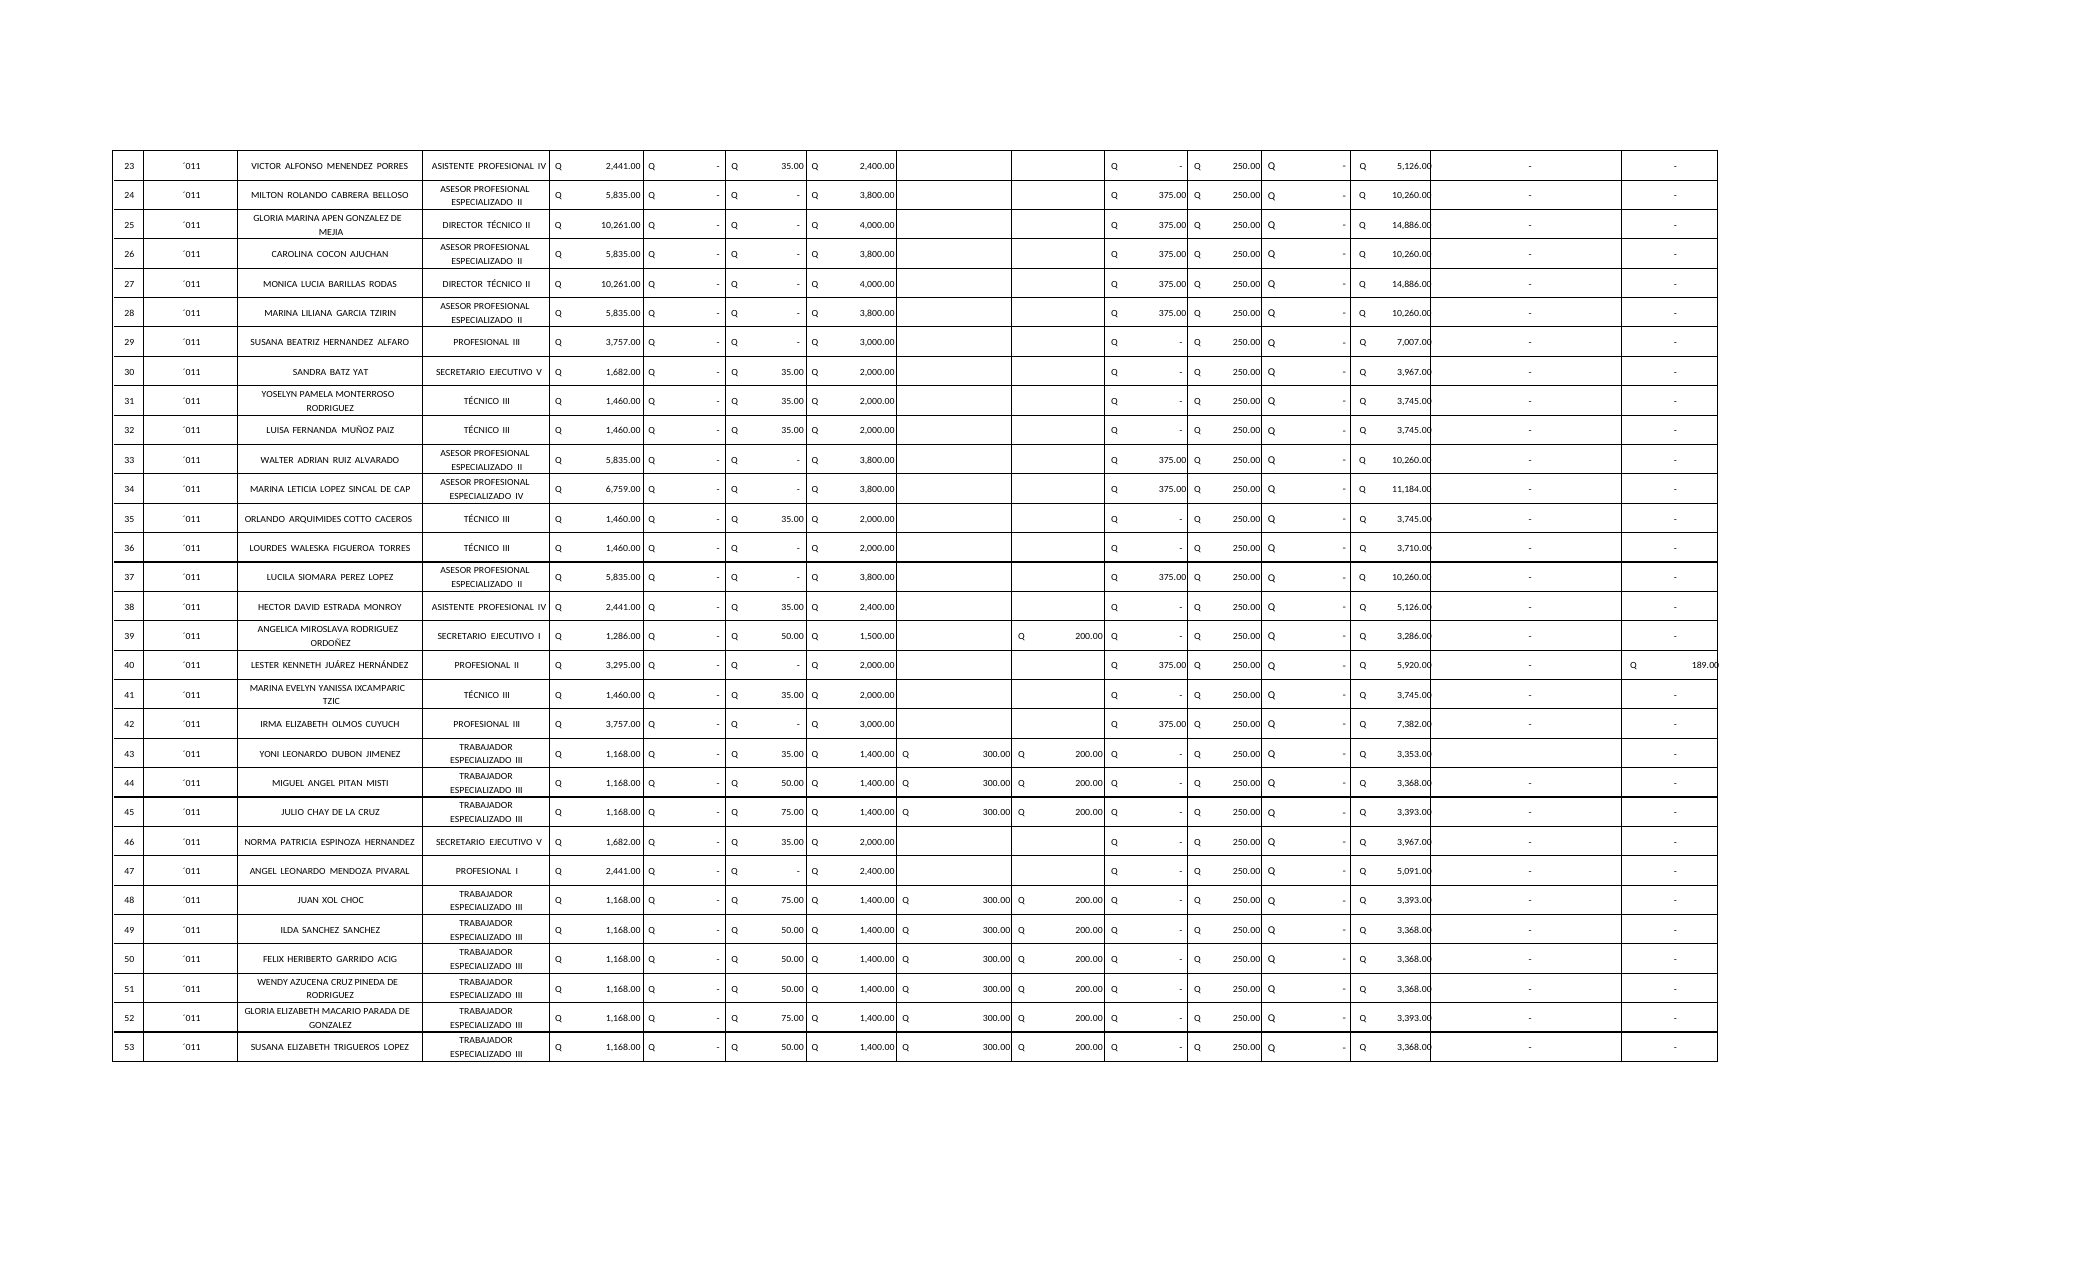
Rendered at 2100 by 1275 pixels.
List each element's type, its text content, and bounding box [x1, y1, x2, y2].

table_cell 300.00 [944, 798, 1011, 826]
table_cell Q [550, 915, 579, 943]
table_cell - [1622, 474, 1717, 503]
table_cell 50 [113, 944, 143, 973]
table_cell FELIX HERIBERTO GARRIDO ACIG [238, 944, 422, 973]
table_cell Q [726, 768, 758, 796]
table_cell - [1306, 974, 1350, 1002]
table_cell Q [1188, 798, 1213, 826]
table_cell - [1306, 709, 1350, 738]
table_cell Q [807, 181, 837, 209]
table_cell ASESOR PROFESIONAL ESPECIALIZADO IV [423, 474, 549, 503]
table_cell Q [550, 210, 579, 238]
table_cell 33 [113, 445, 143, 473]
table_cell 53 [113, 1032, 143, 1061]
table_cell - [684, 592, 725, 620]
table_cell Q [1105, 269, 1135, 297]
table_cell - [1622, 239, 1717, 268]
table_cell Q [1012, 798, 1047, 826]
table_cell LESTER KENNETH JUÁREZ HERNÁNDEZ [238, 651, 422, 679]
table_cell 35 [113, 504, 143, 532]
table_cell Q [1351, 357, 1374, 385]
table_cell - [684, 651, 725, 679]
table_cell [897, 709, 1011, 738]
table_cell - [1135, 798, 1187, 826]
table_cell ´011 [144, 886, 237, 914]
table_cell Q [550, 416, 579, 444]
table_cell Q [644, 827, 684, 855]
table_cell 1,168.00 [579, 1003, 643, 1031]
table_header - [1135, 151, 1187, 179]
table_cell - [1431, 239, 1621, 268]
table_cell Q [1262, 269, 1306, 297]
table_cell Q [807, 680, 837, 708]
table_cell 41 [113, 680, 143, 708]
table_cell 75.00 [758, 1003, 806, 1031]
table_cell 35.00 [758, 416, 806, 444]
table_cell 2,000.00 [837, 533, 896, 561]
table_cell Q [1351, 915, 1374, 943]
table_cell Q [897, 1003, 943, 1031]
table_header Q [1188, 151, 1213, 179]
table_cell 2,441.00 [579, 856, 643, 884]
table_cell Q [807, 915, 837, 943]
table_cell Q [644, 944, 684, 973]
table_cell Q [550, 181, 579, 209]
table_cell 200.00 [1048, 886, 1104, 914]
table_cell 375.00 [1135, 563, 1187, 591]
table_cell 1,400.00 [837, 1033, 896, 1061]
table_cell - [1306, 592, 1350, 620]
table_cell Q [1262, 504, 1306, 532]
table_cell ´011 [144, 592, 237, 620]
table_cell - [1306, 827, 1350, 855]
table_cell Q [1188, 181, 1213, 209]
table_cell Q [726, 474, 758, 503]
table_cell 48 [113, 886, 143, 914]
table_cell 5,091.00 [1375, 856, 1430, 884]
table_cell Q [726, 886, 758, 914]
table_cell [1431, 739, 1621, 767]
table_cell 375.00 [1135, 474, 1187, 503]
table_cell - [1431, 210, 1621, 238]
table_cell - [1306, 856, 1350, 884]
table_cell Q [1351, 474, 1374, 503]
table_cell 300.00 [944, 1003, 1011, 1031]
table_cell 5,835.00 [579, 239, 643, 268]
table_cell Q [807, 445, 837, 473]
table_cell - [684, 474, 725, 503]
table_cell 5,835.00 [579, 563, 643, 591]
table_cell Q [1105, 239, 1135, 268]
table_cell Q [1105, 1033, 1135, 1061]
table_cell PROFESIONAL I [423, 856, 549, 884]
table_cell 10,261.00 [579, 269, 643, 297]
table_cell ´011 [144, 768, 237, 796]
table_cell 40 [113, 651, 143, 679]
table_cell Q [726, 798, 758, 826]
table_cell 3,745.00 [1375, 416, 1430, 444]
table_cell - [684, 504, 725, 532]
table_cell Q [1188, 974, 1213, 1002]
table_cell Q [1262, 533, 1306, 561]
table_cell 5,920.00 [1375, 651, 1430, 679]
table_cell - [1306, 416, 1350, 444]
table_cell ´011 [144, 1003, 237, 1031]
table_cell Q [1262, 827, 1306, 855]
table_cell 50.00 [758, 621, 806, 649]
table_cell Q [1188, 680, 1213, 708]
table_cell ´011 [144, 798, 237, 826]
table_cell Q [1262, 592, 1306, 620]
table_cell ASESOR PROFESIONAL ESPECIALIZADO II [423, 298, 549, 326]
table_cell 44 [113, 768, 143, 796]
table_cell [1012, 445, 1104, 473]
table_cell Q [726, 680, 758, 708]
table_cell 250.00 [1213, 651, 1261, 679]
table_cell [897, 239, 1011, 268]
table_cell 1,460.00 [579, 533, 643, 561]
table_cell - [1431, 592, 1621, 620]
table_cell Q [726, 298, 758, 326]
table_cell NORMA PATRICIA ESPINOZA HERNANDEZ [238, 827, 422, 855]
table_cell - [1622, 269, 1717, 297]
table_cell 3,800.00 [837, 563, 896, 591]
table_cell Q [550, 1033, 579, 1061]
table_cell - [684, 798, 725, 826]
table_cell Q [726, 856, 758, 884]
table_cell - [1306, 474, 1350, 503]
table_cell 1,168.00 [579, 974, 643, 1002]
table_cell - [684, 445, 725, 473]
table_cell Q [550, 944, 579, 973]
table_cell - [1431, 621, 1621, 649]
table_cell 2,000.00 [837, 827, 896, 855]
table_cell Q [644, 269, 684, 297]
table_cell Q [1262, 416, 1306, 444]
table_cell 3,745.00 [1375, 680, 1430, 708]
table_cell 2,000.00 [837, 651, 896, 679]
table_cell 300.00 [944, 886, 1011, 914]
table_cell [897, 386, 1011, 414]
table_cell 75.00 [758, 886, 806, 914]
table_header 23 [113, 151, 143, 179]
table_cell ´011 [144, 709, 237, 738]
table_cell - [758, 445, 806, 473]
table_cell Q [1351, 210, 1374, 238]
table_cell Q [1188, 739, 1213, 767]
table_cell Q [807, 944, 837, 973]
table_cell Q [644, 386, 684, 414]
table_cell Q [550, 798, 579, 826]
table_cell Q [1105, 181, 1135, 209]
table_cell [897, 651, 1011, 679]
table_cell - [1135, 974, 1187, 1002]
table_cell 250.00 [1213, 181, 1261, 209]
table_cell 2,000.00 [837, 680, 896, 708]
table_cell 3,800.00 [837, 298, 896, 326]
table_cell 5,835.00 [579, 445, 643, 473]
table_header - [1306, 151, 1350, 179]
table_cell 1,400.00 [837, 1003, 896, 1031]
table_cell Q [1262, 798, 1306, 826]
table_cell [1012, 386, 1104, 414]
table_cell [897, 357, 1011, 385]
table_cell 200.00 [1048, 1003, 1104, 1031]
table_cell 14,886.00 [1375, 210, 1430, 238]
table_cell ´011 [144, 239, 237, 268]
table_header 2,400.00 [837, 151, 896, 179]
table_cell 2,000.00 [837, 357, 896, 385]
table_cell ANGELICA MIROSLAVA RODRIGUEZ ORDOÑEZ [238, 621, 422, 649]
table_cell 36 [113, 533, 143, 561]
table_cell 2,441.00 [579, 592, 643, 620]
table_cell - [1306, 739, 1350, 767]
table_cell - [684, 239, 725, 268]
table_cell 35.00 [758, 680, 806, 708]
table_cell Q [1105, 680, 1135, 708]
table_cell - [1306, 798, 1350, 826]
table_cell 42 [113, 709, 143, 738]
table_cell - [1135, 680, 1187, 708]
table_cell - [1622, 416, 1717, 444]
table_cell 46 [113, 827, 143, 855]
table_cell 11,184.00 [1375, 474, 1430, 503]
table_cell JULIO CHAY DE LA CRUZ [238, 798, 422, 826]
table_cell 14,886.00 [1375, 269, 1430, 297]
table_cell Q [1105, 563, 1135, 591]
table_cell MIGUEL ANGEL PITAN MISTI [238, 768, 422, 796]
table_cell 250.00 [1213, 386, 1261, 414]
table_cell 200.00 [1048, 621, 1104, 649]
table_cell Q [1351, 1003, 1374, 1031]
table_cell HECTOR DAVID ESTRADA MONROY [238, 592, 422, 620]
table_cell TRABAJADOR ESPECIALIZADO III [423, 886, 549, 914]
table_cell Q [1188, 827, 1213, 855]
table_cell - [684, 386, 725, 414]
table_cell ´011 [144, 474, 237, 503]
table_cell Q [550, 357, 579, 385]
table_cell [1012, 563, 1104, 591]
table_cell 7,382.00 [1375, 709, 1430, 738]
table_cell Q [897, 768, 943, 796]
table_cell 250.00 [1213, 680, 1261, 708]
table_cell Q [644, 563, 684, 591]
table_cell SECRETARIO EJECUTIVO V [423, 827, 549, 855]
table_cell [897, 533, 1011, 561]
table_cell Q [644, 416, 684, 444]
table_cell 250.00 [1213, 768, 1261, 796]
table_cell Q [1351, 739, 1374, 767]
table_cell Q [644, 768, 684, 796]
table_cell [897, 445, 1011, 473]
table_cell - [1622, 210, 1717, 238]
table_cell - [684, 181, 725, 209]
table_cell 1,460.00 [579, 386, 643, 414]
table_cell - [684, 856, 725, 884]
table_cell Q [550, 269, 579, 297]
table_cell - [1431, 651, 1621, 679]
table_cell Q [1105, 886, 1135, 914]
table_cell 375.00 [1135, 181, 1187, 209]
table_cell 250.00 [1213, 563, 1261, 591]
table_cell 2,000.00 [837, 416, 896, 444]
table_cell Q [644, 886, 684, 914]
table_cell - [1306, 1003, 1350, 1031]
table_cell CAROLINA COCON AJUCHAN [238, 239, 422, 268]
table_cell Q [644, 239, 684, 268]
table_cell - [1135, 416, 1187, 444]
table_cell - [684, 1003, 725, 1031]
table_cell Q [1105, 651, 1135, 679]
table_cell Q [1351, 386, 1374, 414]
table_cell 10,260.00 [1375, 181, 1430, 209]
table_cell - [1431, 269, 1621, 297]
table_cell WALTER ADRIAN RUIZ ALVARADO [238, 445, 422, 473]
table_cell - [1622, 680, 1717, 708]
table_cell - [1622, 533, 1717, 561]
table_cell 50.00 [758, 974, 806, 1002]
table_cell [1012, 210, 1104, 238]
table_cell [897, 680, 1011, 708]
table_cell 35.00 [758, 739, 806, 767]
table_header [1012, 151, 1104, 179]
table_cell 3,368.00 [1375, 768, 1430, 796]
table_cell 1,400.00 [837, 768, 896, 796]
table_cell - [1431, 386, 1621, 414]
table_cell 300.00 [944, 974, 1011, 1002]
table_cell Q [807, 886, 837, 914]
table_cell Q [644, 474, 684, 503]
table_cell Q [1351, 533, 1374, 561]
table_cell DIRECTOR TÉCNICO II [423, 210, 549, 238]
table_cell Q [1351, 651, 1374, 679]
table_cell 5,835.00 [579, 181, 643, 209]
table_cell GLORIA MARINA APEN GONZALEZ DE MEJIA [238, 210, 422, 238]
table_header Q [644, 151, 684, 179]
table_cell - [1431, 768, 1621, 796]
table_cell Q [807, 533, 837, 561]
table_cell JUAN XOL CHOC [238, 886, 422, 914]
table_cell 2,000.00 [837, 504, 896, 532]
table_header - [1431, 151, 1621, 179]
table_cell Q [726, 974, 758, 1002]
table_header VICTOR ALFONSO MENENDEZ PORRES [238, 151, 422, 179]
table_cell 3,000.00 [837, 709, 896, 738]
table_cell Q [1351, 563, 1374, 591]
table_cell - [684, 768, 725, 796]
table_cell Q [1351, 416, 1374, 444]
table_cell - [1431, 416, 1621, 444]
table_cell [897, 269, 1011, 297]
table_cell - [758, 269, 806, 297]
table_cell Q [1351, 239, 1374, 268]
table_cell 250.00 [1213, 239, 1261, 268]
table_cell Q [1188, 386, 1213, 414]
table_cell Q [1012, 1033, 1047, 1061]
table_cell - [1135, 533, 1187, 561]
table_cell Q [1188, 210, 1213, 238]
table_cell 3,800.00 [837, 474, 896, 503]
table_cell [897, 416, 1011, 444]
table_cell [1012, 680, 1104, 708]
table_cell Q [726, 327, 758, 356]
table_cell Q [1262, 1003, 1306, 1031]
table_cell - [1431, 533, 1621, 561]
table_cell 2,000.00 [837, 386, 896, 414]
table_cell Q [644, 504, 684, 532]
table_cell 1,168.00 [579, 915, 643, 943]
table_cell 5,126.00 [1375, 592, 1430, 620]
table_cell 250.00 [1213, 621, 1261, 649]
table_cell Q [1188, 768, 1213, 796]
table_cell - [684, 1033, 725, 1061]
table_cell Q [644, 592, 684, 620]
table_cell ASESOR PROFESIONAL ESPECIALIZADO II [423, 181, 549, 209]
table_cell Q [726, 269, 758, 297]
table_cell Q [1188, 915, 1213, 943]
table_cell 1,168.00 [579, 944, 643, 973]
table_cell Q [1105, 621, 1135, 649]
table_cell 1,286.00 [579, 621, 643, 649]
table_cell - [684, 269, 725, 297]
table_cell MONICA LUCIA BARILLAS RODAS [238, 269, 422, 297]
table_cell 35.00 [758, 504, 806, 532]
table_cell 375.00 [1135, 445, 1187, 473]
table_cell - [1431, 709, 1621, 738]
table_cell [1012, 181, 1104, 209]
table_cell Q [1351, 445, 1374, 473]
table_cell - [684, 944, 725, 973]
table_cell 26 [113, 239, 143, 268]
table_cell Q [807, 1003, 837, 1031]
table_cell TRABAJADOR ESPECIALIZADO III [423, 1033, 549, 1061]
table_cell - [1431, 915, 1621, 943]
table_cell ´011 [144, 210, 237, 238]
table_cell - [758, 651, 806, 679]
table_cell Q [1262, 886, 1306, 914]
table_cell - [684, 680, 725, 708]
table_cell - [1622, 739, 1717, 767]
table_cell [1012, 474, 1104, 503]
table_cell - [758, 474, 806, 503]
table_cell - [1431, 327, 1621, 356]
table_cell ´011 [144, 327, 237, 356]
table_cell Q [1262, 709, 1306, 738]
table_cell Q [726, 621, 758, 649]
table_cell Q [644, 210, 684, 238]
table_cell Q [807, 239, 837, 268]
table_cell Q [1188, 533, 1213, 561]
table_cell 200.00 [1048, 739, 1104, 767]
table_header 35.00 [758, 151, 806, 179]
table_cell 375.00 [1135, 709, 1187, 738]
table_cell 250.00 [1213, 709, 1261, 738]
table_cell Q [1188, 504, 1213, 532]
table_cell - [1306, 445, 1350, 473]
table_cell Q [1105, 445, 1135, 473]
table_cell 43 [113, 739, 143, 767]
table_cell Q [1105, 327, 1135, 356]
table_cell PROFESIONAL II [423, 651, 549, 679]
table_cell SECRETARIO EJECUTIVO V [423, 357, 549, 385]
table_header - [1622, 151, 1717, 179]
table_cell - [1306, 1033, 1350, 1061]
table_cell Q [550, 504, 579, 532]
table_cell Q [1351, 886, 1374, 914]
table_cell - [684, 739, 725, 767]
table_cell Q [1262, 974, 1306, 1002]
table_cell 4,000.00 [837, 210, 896, 238]
table_cell Q [726, 651, 758, 679]
table_header Q [1351, 151, 1374, 179]
table_cell - [1431, 886, 1621, 914]
table_cell [897, 504, 1011, 532]
table_cell YONI LEONARDO DUBON JIMENEZ [238, 739, 422, 767]
table_cell - [1622, 563, 1717, 591]
table_cell Q [1105, 739, 1135, 767]
table_cell - [1306, 651, 1350, 679]
table_cell - [1135, 768, 1187, 796]
table_cell 3,745.00 [1375, 386, 1430, 414]
table_cell Q [1188, 592, 1213, 620]
table_cell ILDA SANCHEZ SANCHEZ [238, 915, 422, 943]
table_cell Q [1012, 739, 1047, 767]
table_cell TÉCNICO III [423, 386, 549, 414]
table_cell 49 [113, 915, 143, 943]
table_header Q [807, 151, 837, 179]
table_cell - [684, 416, 725, 444]
table_cell Q [1262, 327, 1306, 356]
table_cell Q [807, 563, 837, 591]
table_cell [1012, 298, 1104, 326]
table_cell 1,400.00 [837, 886, 896, 914]
table_cell Q [644, 533, 684, 561]
table_cell Q [897, 739, 943, 767]
table_cell 51 [113, 974, 143, 1002]
table_cell [897, 210, 1011, 238]
table_cell Q [1105, 357, 1135, 385]
table_cell 250.00 [1213, 474, 1261, 503]
table_cell - [1135, 621, 1187, 649]
table_cell - [1431, 445, 1621, 473]
table_cell 250.00 [1213, 416, 1261, 444]
table_cell DIRECTOR TÉCNICO II [423, 269, 549, 297]
table_cell ´011 [144, 563, 237, 591]
table_header Q [1105, 151, 1135, 179]
table_cell - [1135, 915, 1187, 943]
table_cell SUSANA BEATRIZ HERNANDEZ ALFARO [238, 327, 422, 356]
table_cell 189.00 [1660, 651, 1717, 679]
table_cell TRABAJADOR ESPECIALIZADO III [423, 768, 549, 796]
table_cell - [1135, 386, 1187, 414]
table_cell 300.00 [944, 915, 1011, 943]
table_cell Q [726, 944, 758, 973]
table_cell 75.00 [758, 798, 806, 826]
table_cell 1,168.00 [579, 739, 643, 767]
table_cell Q [807, 474, 837, 503]
table_cell [897, 563, 1011, 591]
table_cell Q [1105, 592, 1135, 620]
table_cell Q [807, 210, 837, 238]
table_cell Q [644, 1033, 684, 1061]
table_cell 3,393.00 [1375, 798, 1430, 826]
table_cell Q [550, 327, 579, 356]
table_cell - [758, 709, 806, 738]
table_cell - [1431, 504, 1621, 532]
table_cell 250.00 [1213, 327, 1261, 356]
table_cell 4,000.00 [837, 269, 896, 297]
table_cell [1012, 357, 1104, 385]
table_cell - [1622, 298, 1717, 326]
table_cell - [1306, 239, 1350, 268]
table_header [897, 151, 1011, 179]
table_cell 3,800.00 [837, 239, 896, 268]
table_cell Q [807, 416, 837, 444]
table_cell 200.00 [1048, 1033, 1104, 1061]
table_cell ´011 [144, 974, 237, 1002]
table_cell Q [550, 592, 579, 620]
table_cell Q [644, 709, 684, 738]
table_cell Q [807, 651, 837, 679]
table_cell Q [550, 739, 579, 767]
table_cell Q [1262, 474, 1306, 503]
table_cell ´011 [144, 680, 237, 708]
table_cell LOURDES WALESKA FIGUEROA TORRES [238, 533, 422, 561]
table_cell 250.00 [1213, 944, 1261, 973]
table_cell Q [1622, 651, 1660, 679]
table_cell Q [1105, 856, 1135, 884]
table_cell - [1135, 357, 1187, 385]
table_cell 200.00 [1048, 915, 1104, 943]
table_cell - [758, 298, 806, 326]
table_cell 3,368.00 [1375, 944, 1430, 973]
table_cell 3,967.00 [1375, 827, 1430, 855]
table_cell 10,260.00 [1375, 563, 1430, 591]
table_cell Q [644, 621, 684, 649]
table_cell ´011 [144, 651, 237, 679]
table_cell - [684, 533, 725, 561]
table_cell 10,261.00 [579, 210, 643, 238]
table_cell Q [807, 856, 837, 884]
table_cell Q [807, 974, 837, 1002]
table_cell Q [1105, 709, 1135, 738]
table_cell 1,400.00 [837, 944, 896, 973]
table_cell 3,000.00 [837, 327, 896, 356]
table_cell Q [1262, 621, 1306, 649]
table_cell Q [550, 386, 579, 414]
table_cell Q [1105, 474, 1135, 503]
table_cell - [1135, 944, 1187, 973]
table_cell Q [1105, 798, 1135, 826]
table_cell Q [1188, 563, 1213, 591]
table_cell TRABAJADOR ESPECIALIZADO III [423, 1003, 549, 1031]
table_header 5,126.00 [1375, 151, 1430, 179]
table_cell - [684, 357, 725, 385]
table_header Q [726, 151, 758, 179]
table_cell Q [1105, 504, 1135, 532]
table_cell [1012, 533, 1104, 561]
table_cell [1012, 416, 1104, 444]
table_cell 37 [113, 562, 143, 591]
table_cell [897, 474, 1011, 503]
table_cell - [1622, 1033, 1717, 1061]
table_cell Q [807, 327, 837, 356]
table_cell - [1135, 1003, 1187, 1031]
table_cell - [1306, 298, 1350, 326]
table_cell - [1306, 504, 1350, 532]
table_cell - [1431, 680, 1621, 708]
table_cell 27 [113, 269, 143, 297]
table_cell Q [550, 709, 579, 738]
table_cell - [1622, 886, 1717, 914]
table_cell MARINA LETICIA LOPEZ SINCAL DE CAP [238, 474, 422, 503]
table_cell 250.00 [1213, 739, 1261, 767]
table_cell 3,393.00 [1375, 1003, 1430, 1031]
table_cell - [684, 915, 725, 943]
table_cell ASESOR PROFESIONAL ESPECIALIZADO II [423, 563, 549, 591]
table_cell Q [1012, 886, 1047, 914]
table_cell Q [1105, 768, 1135, 796]
table_cell 1,400.00 [837, 739, 896, 767]
table_cell Q [1105, 827, 1135, 855]
table_cell 375.00 [1135, 239, 1187, 268]
table_cell ASESOR PROFESIONAL ESPECIALIZADO II [423, 445, 549, 473]
table_cell [1012, 592, 1104, 620]
table_cell Q [1262, 680, 1306, 708]
table_cell 250.00 [1213, 592, 1261, 620]
table_cell Q [644, 680, 684, 708]
table_cell 250.00 [1213, 798, 1261, 826]
table_cell - [1431, 798, 1621, 826]
table_cell - [684, 886, 725, 914]
table_cell 32 [113, 416, 143, 444]
table_cell [1012, 504, 1104, 532]
table_cell - [1306, 621, 1350, 649]
table_cell - [1622, 621, 1717, 649]
table_header Q [1262, 151, 1306, 179]
table_cell Q [1351, 856, 1374, 884]
table_cell - [758, 210, 806, 238]
table_cell - [1306, 386, 1350, 414]
table_cell TRABAJADOR ESPECIALIZADO III [423, 944, 549, 973]
table_cell Q [807, 592, 837, 620]
table_cell MARINA LILIANA GARCIA TZIRIN [238, 298, 422, 326]
table_cell - [1622, 798, 1717, 826]
table_cell - [1431, 563, 1621, 591]
table_cell Q [1105, 210, 1135, 238]
table_cell Q [897, 974, 943, 1002]
table_cell - [1306, 915, 1350, 943]
table_cell 1,168.00 [579, 798, 643, 826]
table_cell - [1431, 944, 1621, 973]
table_cell Q [550, 239, 579, 268]
table_cell Q [1262, 651, 1306, 679]
table_cell - [1622, 504, 1717, 532]
table_cell 1,168.00 [579, 886, 643, 914]
table_cell Q [1188, 327, 1213, 356]
table_cell 3,800.00 [837, 181, 896, 209]
table_cell Q [1188, 944, 1213, 973]
table_cell 1,460.00 [579, 416, 643, 444]
table_cell - [1135, 856, 1187, 884]
table_cell Q [1351, 768, 1374, 796]
table_cell Q [897, 944, 943, 973]
table_cell - [758, 239, 806, 268]
table_cell 200.00 [1048, 798, 1104, 826]
table_cell - [1306, 944, 1350, 973]
table_cell 3,757.00 [579, 709, 643, 738]
table_cell 45 [113, 797, 143, 826]
table_cell Q [550, 533, 579, 561]
table_cell 6,759.00 [579, 474, 643, 503]
table_cell IRMA ELIZABETH OLMOS CUYUCH [238, 709, 422, 738]
table_cell - [1135, 886, 1187, 914]
table_cell Q [550, 680, 579, 708]
table_cell WENDY AZUCENA CRUZ PINEDA DE RODRIGUEZ [238, 974, 422, 1002]
table_cell 28 [113, 298, 143, 326]
table_cell Q [1262, 915, 1306, 943]
table_cell - [1306, 210, 1350, 238]
table_cell 2,400.00 [837, 592, 896, 620]
table_cell 7,007.00 [1375, 327, 1430, 356]
table_cell Q [1262, 563, 1306, 591]
table_cell Q [1351, 944, 1374, 973]
table_cell 39 [113, 621, 143, 649]
table_cell 250.00 [1213, 357, 1261, 385]
table_cell 250.00 [1213, 1033, 1261, 1061]
table_cell Q [1351, 827, 1374, 855]
table_cell Q [726, 445, 758, 473]
table_cell 200.00 [1048, 768, 1104, 796]
table_cell - [1622, 768, 1717, 796]
table_cell Q [1012, 1003, 1047, 1031]
table_cell [897, 298, 1011, 326]
table_cell 50.00 [758, 915, 806, 943]
table_cell Q [1105, 298, 1135, 326]
table_cell 3,368.00 [1375, 1033, 1430, 1061]
table_cell Q [1262, 739, 1306, 767]
table_cell - [1135, 827, 1187, 855]
table_cell - [1431, 298, 1621, 326]
table_cell - [684, 563, 725, 591]
table_cell GLORIA ELIZABETH MACARIO PARADA DE GONZALEZ [238, 1003, 422, 1031]
table_cell - [1431, 474, 1621, 503]
table_cell 250.00 [1213, 533, 1261, 561]
table_cell TÉCNICO III [423, 416, 549, 444]
table_cell - [1622, 592, 1717, 620]
table_cell Q [644, 445, 684, 473]
table_cell Q [1105, 974, 1135, 1002]
table_cell Q [1188, 651, 1213, 679]
table_cell TÉCNICO III [423, 533, 549, 561]
table_cell TRABAJADOR ESPECIALIZADO III [423, 915, 549, 943]
table_cell Q [550, 651, 579, 679]
table_cell ´011 [144, 621, 237, 649]
table_cell Q [644, 915, 684, 943]
table_cell Q [807, 1033, 837, 1061]
table_cell 375.00 [1135, 651, 1187, 679]
table_cell Q [1351, 680, 1374, 708]
table_header - [684, 151, 725, 179]
table_cell Q [1188, 474, 1213, 503]
table_cell - [1306, 563, 1350, 591]
table_cell - [1622, 181, 1717, 209]
table_cell Q [550, 768, 579, 796]
table_cell ´011 [144, 827, 237, 855]
table_cell Q [1105, 944, 1135, 973]
table_cell TRABAJADOR ESPECIALIZADO III [423, 798, 549, 826]
table_cell 1,400.00 [837, 798, 896, 826]
table_cell Q [1351, 1033, 1374, 1061]
table_cell TRABAJADOR ESPECIALIZADO III [423, 739, 549, 767]
table_header Q [550, 151, 579, 179]
table_cell ASISTENTE PROFESIONAL IV [423, 592, 549, 620]
table_cell Q [1262, 944, 1306, 973]
table_cell 3,368.00 [1375, 915, 1430, 943]
table_cell 50.00 [758, 944, 806, 973]
table_cell Q [726, 386, 758, 414]
table_cell 1,682.00 [579, 357, 643, 385]
table_cell Q [1351, 504, 1374, 532]
table_cell Q [726, 504, 758, 532]
table_cell Q [1188, 1033, 1213, 1061]
table_cell Q [807, 298, 837, 326]
table_cell 3,710.00 [1375, 533, 1430, 561]
table_cell 250.00 [1213, 1003, 1261, 1031]
table_cell [1012, 651, 1104, 679]
table_cell Q [550, 1003, 579, 1031]
table_cell 250.00 [1213, 504, 1261, 532]
table_cell Q [726, 592, 758, 620]
table_cell ´011 [144, 298, 237, 326]
table_cell ANGEL LEONARDO MENDOZA PIVARAL [238, 856, 422, 884]
table_cell 3,286.00 [1375, 621, 1430, 649]
table_cell ASESOR PROFESIONAL ESPECIALIZADO II [423, 239, 549, 268]
table_cell Q [1188, 416, 1213, 444]
table_cell Q [726, 709, 758, 738]
table_cell Q [897, 915, 943, 943]
table_cell - [1622, 856, 1717, 884]
table_cell Q [1188, 298, 1213, 326]
table_cell Q [550, 974, 579, 1002]
table_cell Q [1012, 944, 1047, 973]
table_cell Q [1188, 1003, 1213, 1031]
table_cell TÉCNICO III [423, 680, 549, 708]
table_cell [897, 621, 1011, 649]
table_cell 3,393.00 [1375, 886, 1430, 914]
table_cell ´011 [144, 416, 237, 444]
table_cell 35.00 [758, 592, 806, 620]
table_cell Q [1351, 327, 1374, 356]
table_cell Q [1351, 298, 1374, 326]
table_cell [897, 181, 1011, 209]
table_cell Q [1188, 856, 1213, 884]
table_cell 3,745.00 [1375, 504, 1430, 532]
table_cell - [1306, 327, 1350, 356]
table_cell - [684, 327, 725, 356]
table_cell 35.00 [758, 827, 806, 855]
table_cell ´011 [144, 944, 237, 973]
table_header 250.00 [1213, 151, 1261, 179]
table_cell Q [550, 445, 579, 473]
table_cell - [1431, 181, 1621, 209]
table_cell Q [1188, 269, 1213, 297]
table_cell SECRETARIO EJECUTIVO I [423, 621, 549, 649]
table_cell Q [807, 269, 837, 297]
table_cell - [1622, 827, 1717, 855]
table_cell Q [550, 886, 579, 914]
table_cell - [1622, 944, 1717, 973]
table_cell 10,260.00 [1375, 239, 1430, 268]
table_header ´011 [144, 151, 237, 179]
table_cell Q [726, 1033, 758, 1061]
table_cell Q [1188, 709, 1213, 738]
table_cell - [1306, 768, 1350, 796]
table_cell Q [1188, 621, 1213, 649]
table_cell Q [726, 357, 758, 385]
table_cell Q [1351, 592, 1374, 620]
table_cell 30 [113, 357, 143, 385]
table_cell Q [1105, 386, 1135, 414]
table_cell - [1622, 1003, 1717, 1031]
table_cell 5,835.00 [579, 298, 643, 326]
table_cell 250.00 [1213, 974, 1261, 1002]
table_cell - [1306, 886, 1350, 914]
table_cell Q [644, 1003, 684, 1031]
table_cell [1012, 709, 1104, 738]
table_cell Q [726, 181, 758, 209]
table_cell 300.00 [944, 768, 1011, 796]
table_cell 29 [113, 327, 143, 356]
table_cell ´011 [144, 504, 237, 532]
table_cell Q [550, 474, 579, 503]
table_cell - [684, 210, 725, 238]
table_cell Q [1351, 798, 1374, 826]
table_cell Q [1105, 915, 1135, 943]
table_cell - [1306, 680, 1350, 708]
table_cell Q [1262, 386, 1306, 414]
table_cell Q [807, 768, 837, 796]
table_cell ´011 [144, 856, 237, 884]
table_cell Q [1105, 416, 1135, 444]
table_cell 375.00 [1135, 210, 1187, 238]
table_cell Q [644, 181, 684, 209]
table_cell YOSELYN PAMELA MONTERROSO RODRIGUEZ [238, 386, 422, 414]
table_cell Q [807, 357, 837, 385]
table_cell - [1431, 827, 1621, 855]
table_cell - [1431, 357, 1621, 385]
table_cell Q [807, 827, 837, 855]
table_cell - [684, 827, 725, 855]
table_cell ´011 [144, 445, 237, 473]
table_cell Q [726, 239, 758, 268]
table_cell ´011 [144, 269, 237, 297]
table_cell MILTON ROLANDO CABRERA BELLOSO [238, 181, 422, 209]
table_cell TÉCNICO III [423, 504, 549, 532]
table_cell Q [1351, 974, 1374, 1002]
table_cell - [1431, 974, 1621, 1002]
table_cell Q [1188, 886, 1213, 914]
table_cell 35.00 [758, 357, 806, 385]
table_cell Q [1262, 768, 1306, 796]
table_cell - [1431, 1033, 1621, 1061]
table_cell SUSANA ELIZABETH TRIGUEROS LOPEZ [238, 1033, 422, 1061]
table_cell Q [550, 621, 579, 649]
table_cell Q [644, 651, 684, 679]
table_header 2,441.00 [579, 151, 643, 179]
table_cell Q [1262, 445, 1306, 473]
table_cell - [1306, 357, 1350, 385]
table_cell 200.00 [1048, 974, 1104, 1002]
table_cell Q [807, 621, 837, 649]
table_cell 3,368.00 [1375, 974, 1430, 1002]
table_cell PROFESIONAL III [423, 709, 549, 738]
table_cell 250.00 [1213, 856, 1261, 884]
table_cell Q [644, 327, 684, 356]
table_cell Q [726, 827, 758, 855]
table_cell - [1622, 327, 1717, 356]
table_cell Q [1351, 181, 1374, 209]
table_cell 38 [113, 592, 143, 620]
table_cell Q [897, 1033, 943, 1061]
table_cell - [758, 327, 806, 356]
table_cell [897, 327, 1011, 356]
table_cell Q [726, 210, 758, 238]
table_cell - [684, 974, 725, 1002]
table_cell ´011 [144, 739, 237, 767]
table_cell Q [807, 386, 837, 414]
table_cell - [1135, 739, 1187, 767]
table_cell - [1431, 1003, 1621, 1031]
table_cell - [1622, 357, 1717, 385]
table_cell 1,682.00 [579, 827, 643, 855]
table_cell 34 [113, 474, 143, 503]
table_cell Q [1262, 210, 1306, 238]
table_cell 250.00 [1213, 445, 1261, 473]
table_cell LUISA FERNANDA MUÑOZ PAIZ [238, 416, 422, 444]
table_cell TRABAJADOR ESPECIALIZADO III [423, 974, 549, 1002]
table_cell - [684, 298, 725, 326]
table_cell 200.00 [1048, 944, 1104, 973]
table_cell 35.00 [758, 386, 806, 414]
table_cell Q [550, 298, 579, 326]
table_cell 25 [113, 210, 143, 238]
table_cell 1,400.00 [837, 974, 896, 1002]
table_cell Q [550, 563, 579, 591]
table_cell - [1622, 445, 1717, 473]
table_cell - [758, 563, 806, 591]
table_cell Q [897, 886, 943, 914]
table_cell Q [1012, 915, 1047, 943]
table_cell 250.00 [1213, 210, 1261, 238]
table_cell Q [644, 357, 684, 385]
table_cell 375.00 [1135, 298, 1187, 326]
table_cell 10,260.00 [1375, 445, 1430, 473]
table_cell - [1306, 181, 1350, 209]
table_cell [1012, 239, 1104, 268]
table_cell Q [644, 856, 684, 884]
table_cell Q [1351, 269, 1374, 297]
table_cell 250.00 [1213, 886, 1261, 914]
table_cell [897, 856, 1011, 884]
table_cell 50.00 [758, 768, 806, 796]
table_cell Q [726, 533, 758, 561]
table_cell 3,757.00 [579, 327, 643, 356]
table_cell Q [644, 298, 684, 326]
table_cell SANDRA BATZ YAT [238, 357, 422, 385]
table_cell 250.00 [1213, 298, 1261, 326]
table_cell Q [1262, 1033, 1306, 1061]
table_cell 3,295.00 [579, 651, 643, 679]
table_cell 24 [113, 181, 143, 209]
table_cell Q [1188, 357, 1213, 385]
table_cell - [1135, 592, 1187, 620]
table_cell 300.00 [944, 944, 1011, 973]
table_cell Q [644, 798, 684, 826]
table_cell Q [1351, 621, 1374, 649]
table_cell ´011 [144, 533, 237, 561]
table_cell 1,460.00 [579, 504, 643, 532]
table_cell Q [1105, 1003, 1135, 1031]
table_cell Q [726, 416, 758, 444]
table_cell Q [1262, 357, 1306, 385]
table_cell Q [550, 827, 579, 855]
table_cell 31 [113, 386, 143, 414]
table_cell Q [897, 798, 943, 826]
table_cell 3,800.00 [837, 445, 896, 473]
table_cell - [1306, 533, 1350, 561]
table_cell Q [726, 739, 758, 767]
table_cell - [684, 621, 725, 649]
table_cell 1,168.00 [579, 1033, 643, 1061]
table_cell [1012, 269, 1104, 297]
table_cell Q [644, 974, 684, 1002]
table_cell Q [1262, 856, 1306, 884]
table_cell ´011 [144, 1033, 237, 1061]
table_cell Q [726, 1003, 758, 1031]
table_cell Q [1188, 445, 1213, 473]
table_cell Q [1012, 621, 1047, 649]
table_cell - [1622, 915, 1717, 943]
table_cell LUCILA SIOMARA PEREZ LOPEZ [238, 563, 422, 591]
table_cell PROFESIONAL III [423, 327, 549, 356]
table_cell Q [1262, 181, 1306, 209]
table_cell - [758, 181, 806, 209]
table_cell 50.00 [758, 1033, 806, 1061]
table_cell - [758, 856, 806, 884]
table_cell 1,400.00 [837, 915, 896, 943]
table_cell Q [1012, 768, 1047, 796]
table_cell ´011 [144, 181, 237, 209]
table_cell Q [1105, 533, 1135, 561]
table_cell 375.00 [1135, 269, 1187, 297]
table_cell - [1306, 269, 1350, 297]
table_cell Q [1012, 974, 1047, 1002]
table_cell 3,353.00 [1375, 739, 1430, 767]
table_cell Q [1351, 709, 1374, 738]
table_cell 250.00 [1213, 269, 1261, 297]
table_cell Q [726, 563, 758, 591]
table_cell [897, 592, 1011, 620]
table_cell 300.00 [944, 1033, 1011, 1061]
table_cell - [684, 709, 725, 738]
table_cell Q [1262, 298, 1306, 326]
table_cell [1012, 827, 1104, 855]
table_cell - [1135, 1033, 1187, 1061]
table_cell ORLANDO ARQUIMIDES COTTO CACEROS [238, 504, 422, 532]
table_cell 52 [113, 1003, 143, 1031]
table_cell 1,168.00 [579, 768, 643, 796]
table_cell 10,260.00 [1375, 298, 1430, 326]
table_cell 250.00 [1213, 915, 1261, 943]
table_cell Q [807, 709, 837, 738]
table_cell - [1135, 504, 1187, 532]
table_cell [897, 827, 1011, 855]
table_cell Q [726, 915, 758, 943]
table_cell Q [807, 739, 837, 767]
table_cell 3,967.00 [1375, 357, 1430, 385]
table_cell 250.00 [1213, 827, 1261, 855]
table_cell Q [550, 856, 579, 884]
table_cell ´011 [144, 915, 237, 943]
table_cell - [758, 533, 806, 561]
table_cell 1,500.00 [837, 621, 896, 649]
table_cell - [1622, 974, 1717, 1002]
table_cell Q [807, 798, 837, 826]
table_cell [1012, 856, 1104, 884]
table_cell Q [644, 739, 684, 767]
table_cell 1,460.00 [579, 680, 643, 708]
table_cell - [1622, 386, 1717, 414]
table_cell 300.00 [944, 739, 1011, 767]
table_header ASISTENTE PROFESIONAL IV [423, 151, 549, 179]
table_cell ´011 [144, 386, 237, 414]
table_cell Q [1188, 239, 1213, 268]
table_cell ´011 [144, 357, 237, 385]
table_cell Q [1262, 239, 1306, 268]
table_cell - [1622, 709, 1717, 738]
table_cell 2,400.00 [837, 856, 896, 884]
table_cell Q [807, 504, 837, 532]
table_cell MARINA EVELYN YANISSA IXCAMPARIC TZIC [238, 680, 422, 708]
table_cell - [1431, 856, 1621, 884]
table_cell 47 [113, 856, 143, 884]
table_cell [1012, 327, 1104, 356]
table_cell - [1135, 327, 1187, 356]
